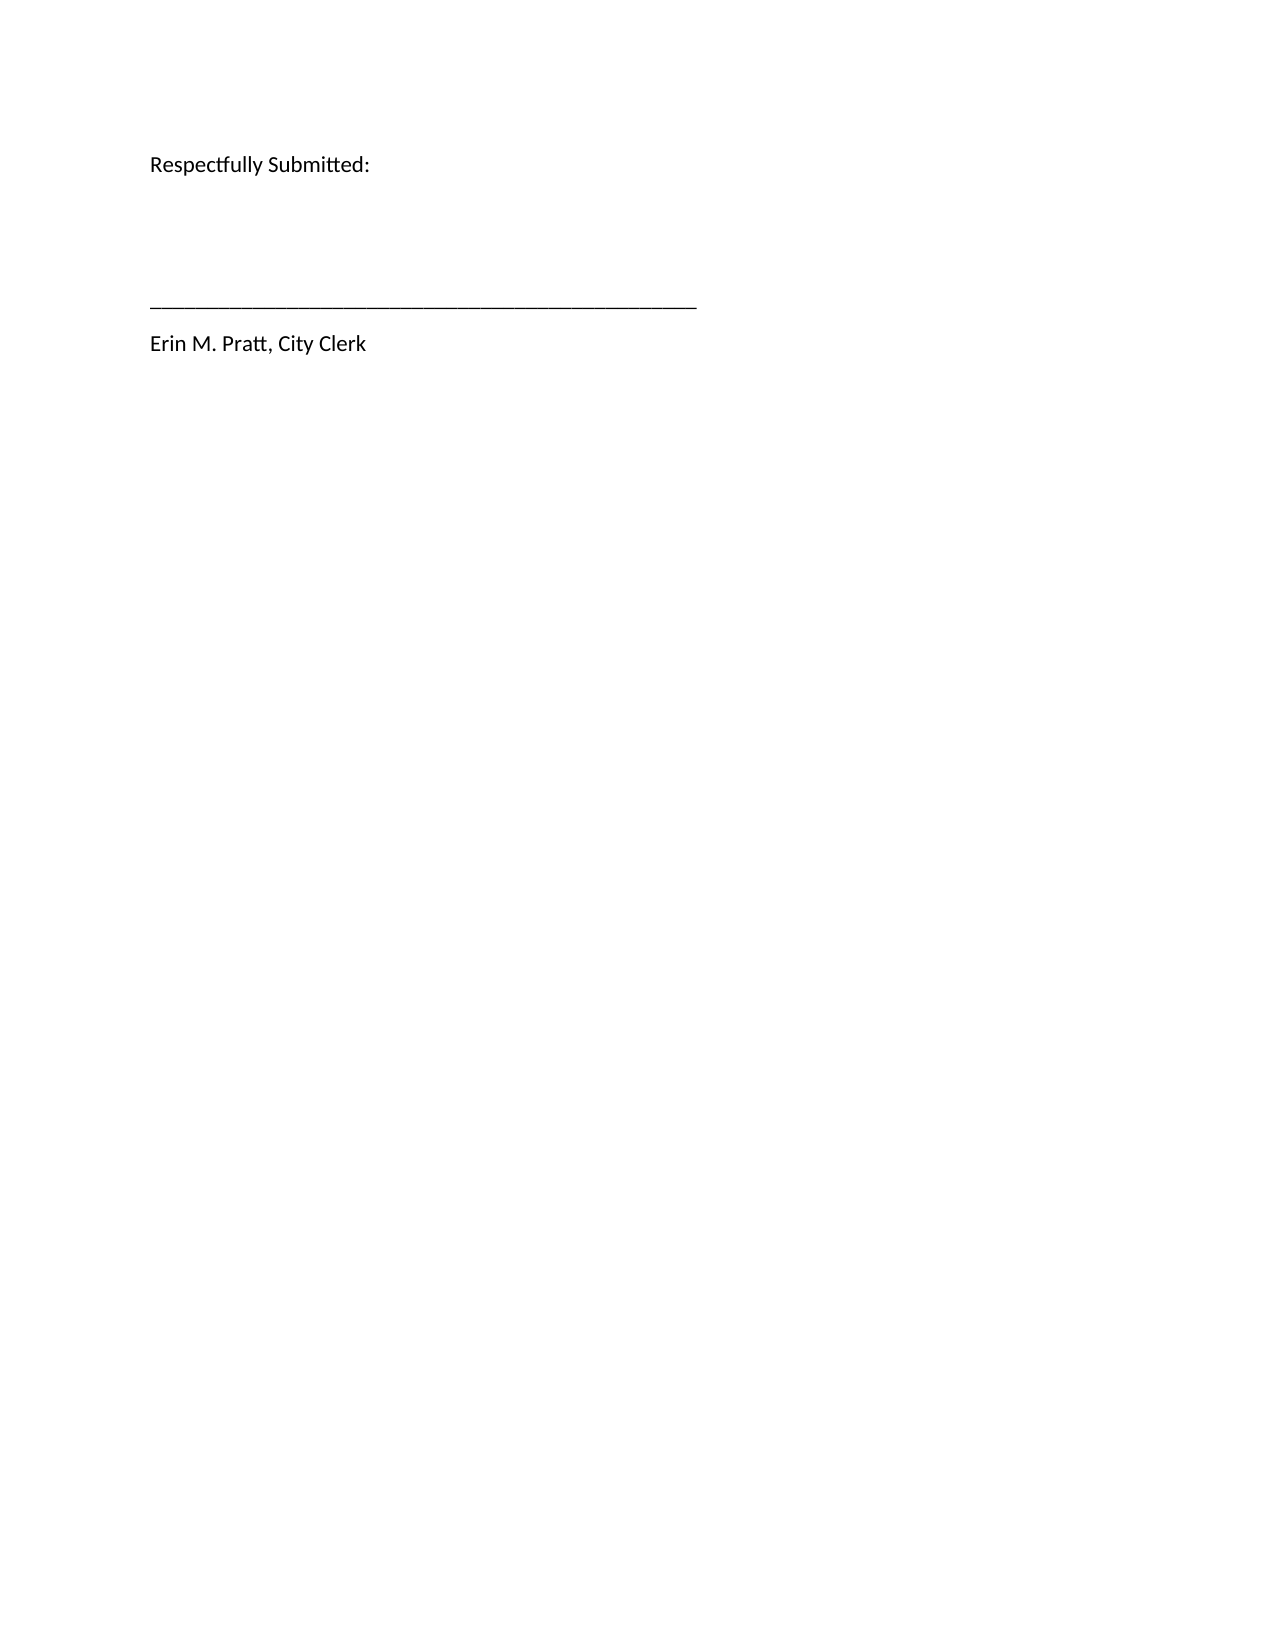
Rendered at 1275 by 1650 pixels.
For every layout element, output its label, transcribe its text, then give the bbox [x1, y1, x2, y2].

text Respectfully Submitted: [150, 150, 1125, 178]
text Erin M. Pratt, City Clerk [150, 329, 1125, 357]
text ________________________________________________ [150, 284, 1125, 312]
